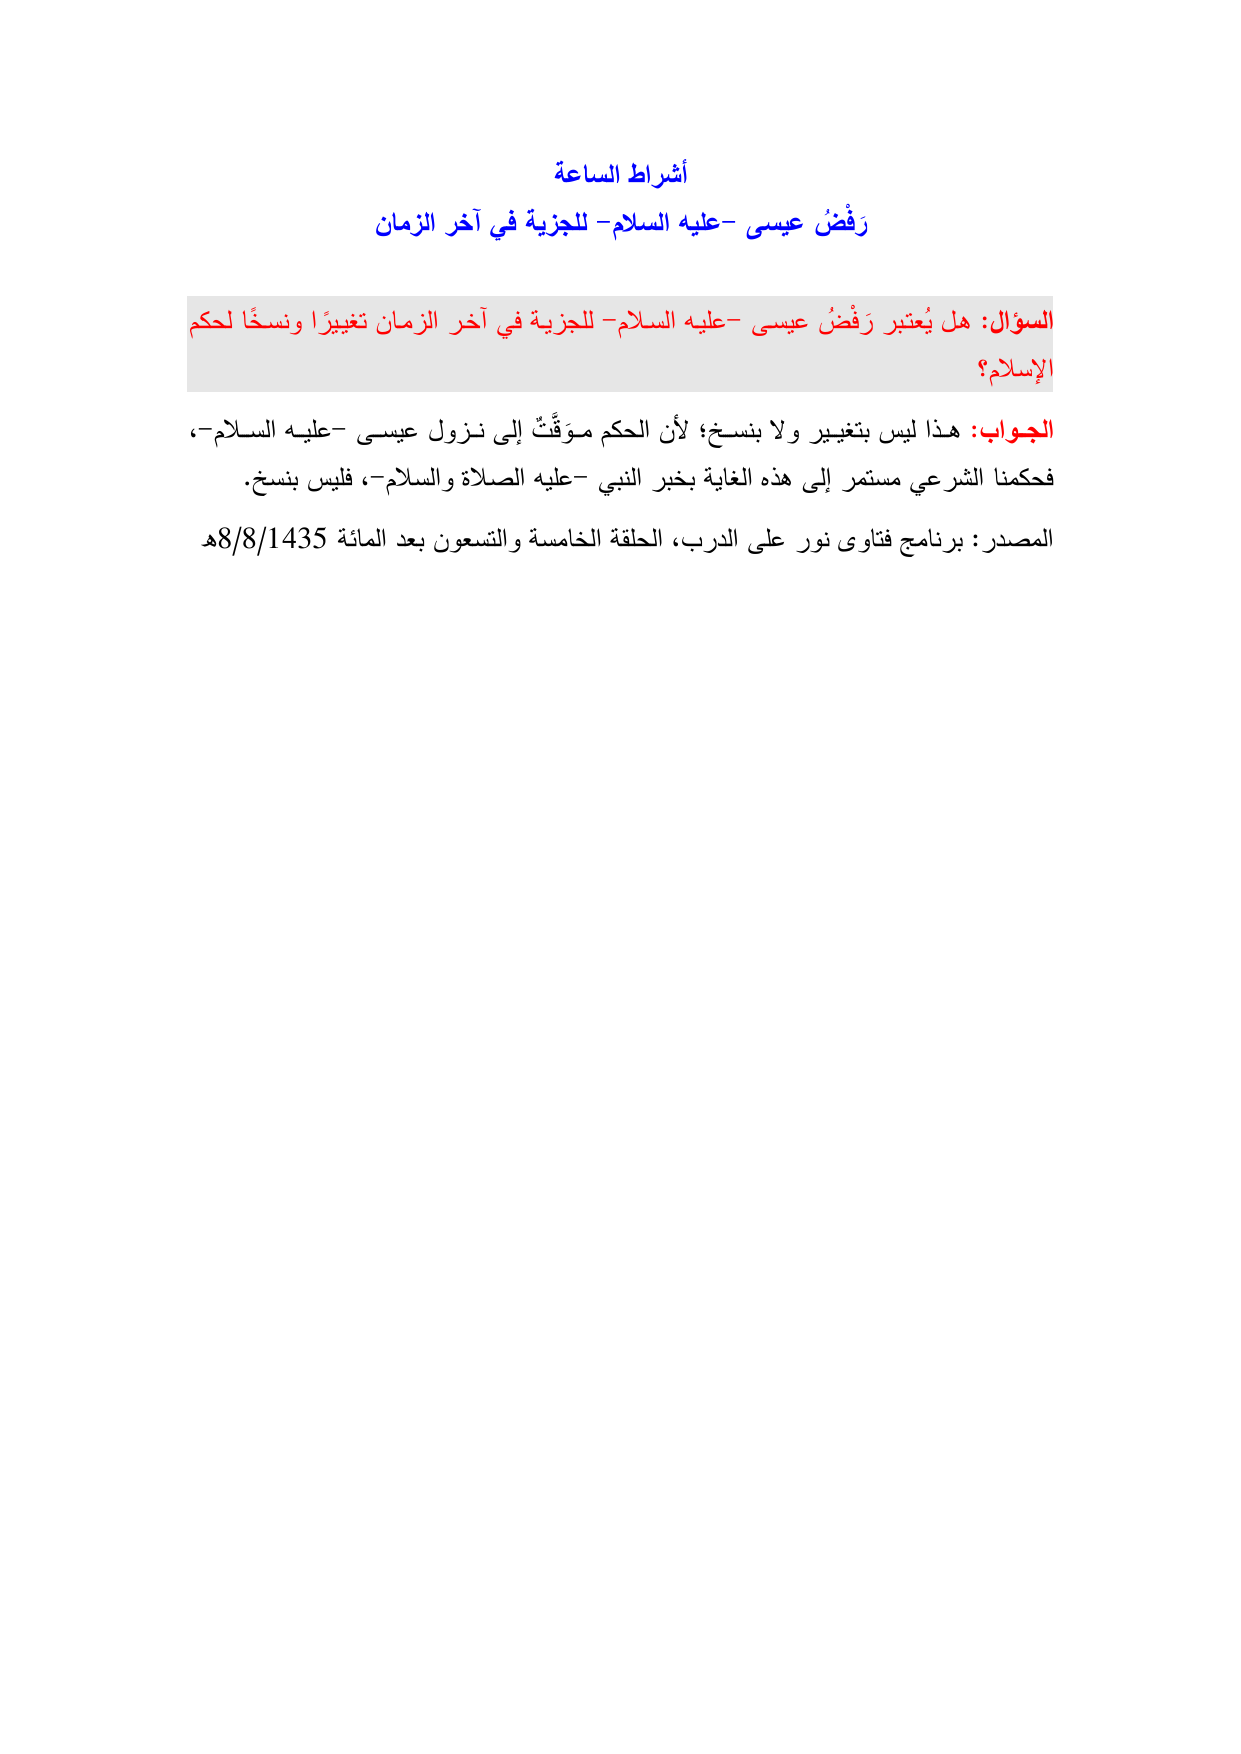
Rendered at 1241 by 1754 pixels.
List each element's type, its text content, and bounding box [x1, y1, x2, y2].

text السؤال: هل يُعتبر رَفْضُ عيسى -عليه السلام- للجزية في آخر الزمان تغييرًا ونسخًا لحكم الإسلام؟ [187, 296, 1053, 392]
text المصدر: برنامج فتاوى نور على الدرب، الحلقة الخامسة والتسعون بعد المائة 8/8/1435ه [187, 514, 1053, 563]
title أشراط الساعة [187, 150, 1053, 198]
text الجواب: هذا ليس بتغيير ولا بنسخ؛ لأن الحكم موَقَّتٌ إلى نزول عيسى -عليه السلام-، فحكمنا الشرعي مستمر إلى هذه الغاية بخبر النبي -عليه الصلاة والسلام-، فليس بنسخ. [187, 405, 1053, 502]
title رَفْضُ عيسى -عليه السلام- للجزية في آخر الزمان [187, 198, 1053, 247]
